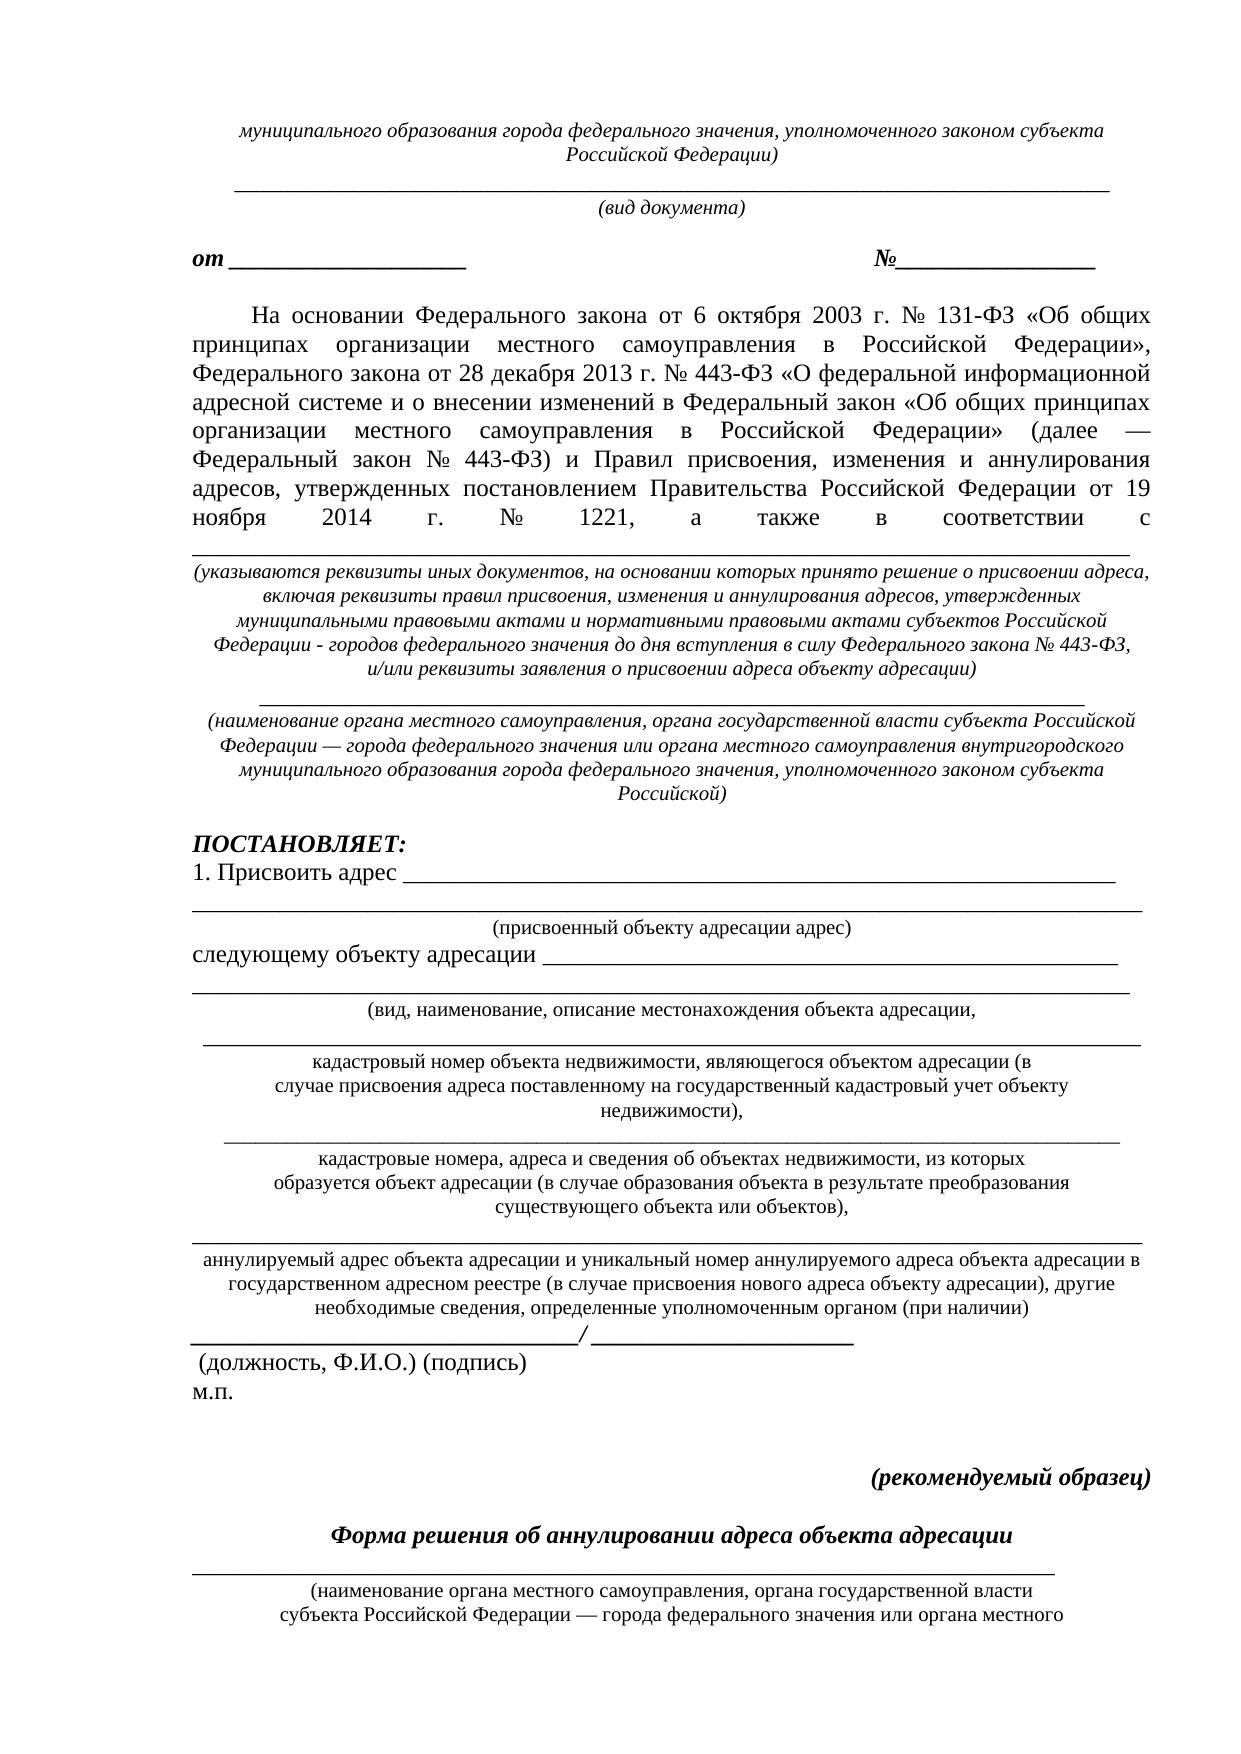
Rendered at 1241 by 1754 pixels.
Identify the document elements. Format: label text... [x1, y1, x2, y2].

text м.п. [192, 1376, 1152, 1405]
text ____________________________________________________________________________ [192, 886, 1152, 915]
text ___________________________________________________________________________ [192, 1021, 1152, 1049]
text кадастровый номер объекта недвижимости, являющегося объектом адресации (в [192, 1049, 1152, 1073]
text ______________________________________________________________________ [192, 166, 1152, 195]
text На основании Федерального закона от 6 октября 2003 г. № 131-ФЗ «Об общих принципах организации местного самоуправления в Российской Федерации», Федерального закона от 28 декабря 2013 г. № 443-ФЗ «О федеральной информационной адресной системе и о внесении изменений в Федеральный закон «Об общих принципах организации местного самоуправления в Российской Федерации» (далее — Федеральный закон № 443-ФЗ) и Правил присвоения, изменения и аннулирования адресов, утвержденных постановлением Правительства Российской Федерации от 19 ноября 2014 г. № 1221, а также в соответствии с ___________________________________________________________________________ [192, 301, 1152, 559]
text существующего объекта или объектов), [192, 1194, 1152, 1218]
text кадастровые номера, адреса и сведения об объектах недвижимости, из которых [192, 1146, 1152, 1170]
text _______________________________/ _____________________ [192, 1319, 1152, 1347]
text _____________________________________________________________________ [192, 1549, 1152, 1577]
text (должность, Ф.И.О.) (подпись) [192, 1347, 1152, 1376]
text (вид, наименование, описание местонахождения объекта адресации, [192, 997, 1152, 1021]
text (наименование органа местного самоуправления, органа государственной власти субъекта Российской Федерации — города федерального значения или органа местного самоуправления внутригородского муниципального образования города федерального значения, уполномоченного законом субъекта Российской) [192, 708, 1152, 805]
text образуется объект адресации (в случае образования объекта в результате преобразования [192, 1170, 1152, 1194]
text (указываются реквизиты иных документов, на основании которых принято решение о присвоении адреса, включая реквизиты правил присвоения, изменения и аннулирования адресов, утвержденных муниципальными правовыми актами и нормативными правовыми актами субъектов Российской Федерации - городов федерального значения до дня вступления в силу Федерального закона № 443-ФЗ, и/или реквизиты заявления о присвоении адреса объекту адресации) [192, 559, 1152, 680]
text субъекта Российской Федерации — города федерального значения или органа местного [192, 1602, 1152, 1626]
text от ___________________ №________________ [192, 243, 1152, 272]
text ___________________________________________________________________________ [192, 968, 1152, 997]
text 1. Присвоить адрес _________________________________________________________ [192, 857, 1152, 886]
text (наименование органа местного самоуправления, органа государственной власти [192, 1577, 1152, 1602]
text ПОСТАНОВЛЯЕТ: [192, 829, 1152, 857]
text Форма решения об аннулировании адреса объекта адресации [192, 1520, 1152, 1549]
text (вид документа) [192, 195, 1152, 219]
text случае присвоения адреса поставленному на государственный кадастровый учет объекту [192, 1073, 1152, 1097]
text ______________________________________________________________________________________ [192, 1122, 1152, 1146]
text недвижимости), [192, 1097, 1152, 1122]
text (рекомендуемый образец) [192, 1462, 1152, 1491]
text ____________________________________________________________________________ [192, 1218, 1152, 1247]
text (присвоенный объекту адресации адрес) [192, 915, 1152, 939]
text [192, 118, 1152, 166]
text __________________________________________________________________ [192, 680, 1152, 708]
text аннулируемый адрес объекта адресации и уникальный номер аннулируемого адреса объекта адресации в государственном адресном реестре (в случае присвоения нового адреса объекту адресации), другие необходимые сведения, определенные уполномоченным органом (при наличии) [192, 1247, 1152, 1319]
text следующему объекту адресации ______________________________________________ [192, 939, 1152, 968]
